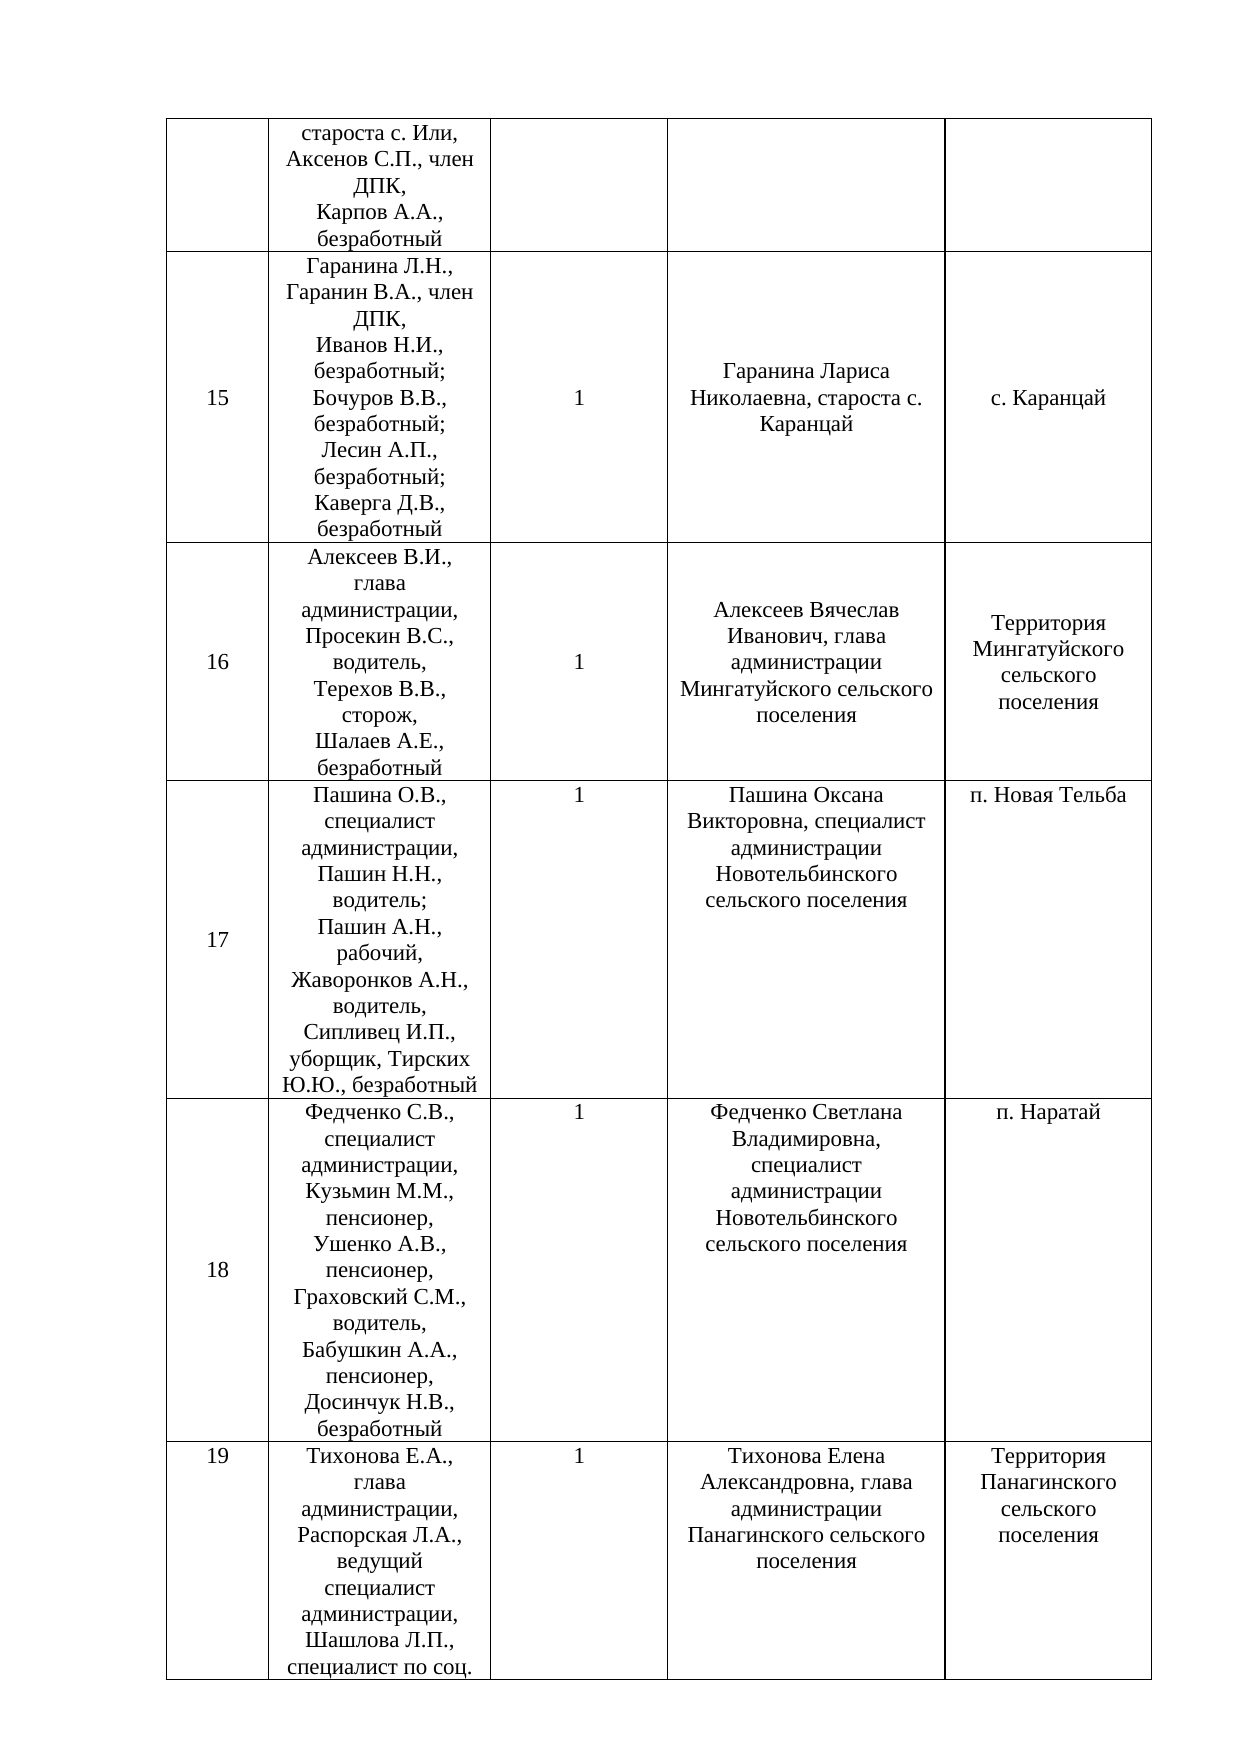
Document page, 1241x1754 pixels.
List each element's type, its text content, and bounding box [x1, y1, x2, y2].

table_cell 14 [167, 119, 268, 251]
table_cell Пашина О.В., специалист администрации, Пашин Н.Н., водитель; Пашин А.Н., рабочий, Жаворонков А.Н., водитель, Сипливец И.П., уборщик, Тирских Ю.Ю., безработный [269, 781, 490, 1097]
table_cell 2 [491, 119, 667, 251]
table_cell с. Каранцай [946, 252, 1151, 542]
table_cell Федченко С.В., специалист администрации, Кузьмин М.М., пенсионер, Ушенко А.В., пенсионер, Граховский С.М., водитель, Бабушкин А.А., пенсионер, Досинчук Н.В., безработный [269, 1099, 490, 1441]
table_cell 15 [167, 252, 268, 542]
table_cell 1 [491, 1442, 667, 1679]
table_cell 1 [491, 781, 667, 1097]
table_cell Федченко Светлана Владимировна, специалист администрации Новотельбинского сельского поселения [668, 1099, 944, 1441]
table_cell 19 [167, 1442, 268, 1679]
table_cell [269, 1442, 490, 1679]
table_cell 1 [491, 1099, 667, 1441]
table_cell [946, 119, 1151, 251]
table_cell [668, 1442, 944, 1679]
table_cell 1 [491, 252, 667, 542]
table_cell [269, 119, 490, 251]
table_cell Территория Мингатуйского сельского поселения [946, 543, 1151, 780]
table_cell 18 [167, 1099, 268, 1441]
table_cell Гаранина Л.Н., Гаранин В.А., член ДПК, Иванов Н.И., безработный; Бочуров В.В., безработный; Лесин А.П., безработный; Каверга Д.В., безработный [269, 252, 490, 542]
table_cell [946, 1442, 1151, 1679]
table_cell п. Новая Тельба [946, 781, 1151, 1097]
table_cell п. Наратай [946, 1099, 1151, 1441]
table_cell Пашина Оксана Викторовна, специалист администрации Новотельбинского сельского поселения [668, 781, 944, 1097]
table_cell Гаранина Лариса Николаевна, староста с. Каранцай [668, 252, 944, 542]
table_cell Алексеев В.И., глава администрации, Просекин В.С., водитель, Терехов В.В., сторож, Шалаев А.Е., безработный [269, 543, 490, 780]
table_cell 16 [167, 543, 268, 780]
table_cell 17 [167, 781, 268, 1097]
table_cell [668, 119, 944, 251]
table_cell Алексеев Вячеслав Иванович, глава администрации Мингатуйского сельского поселения [668, 543, 944, 780]
table_cell 1 [491, 543, 667, 780]
